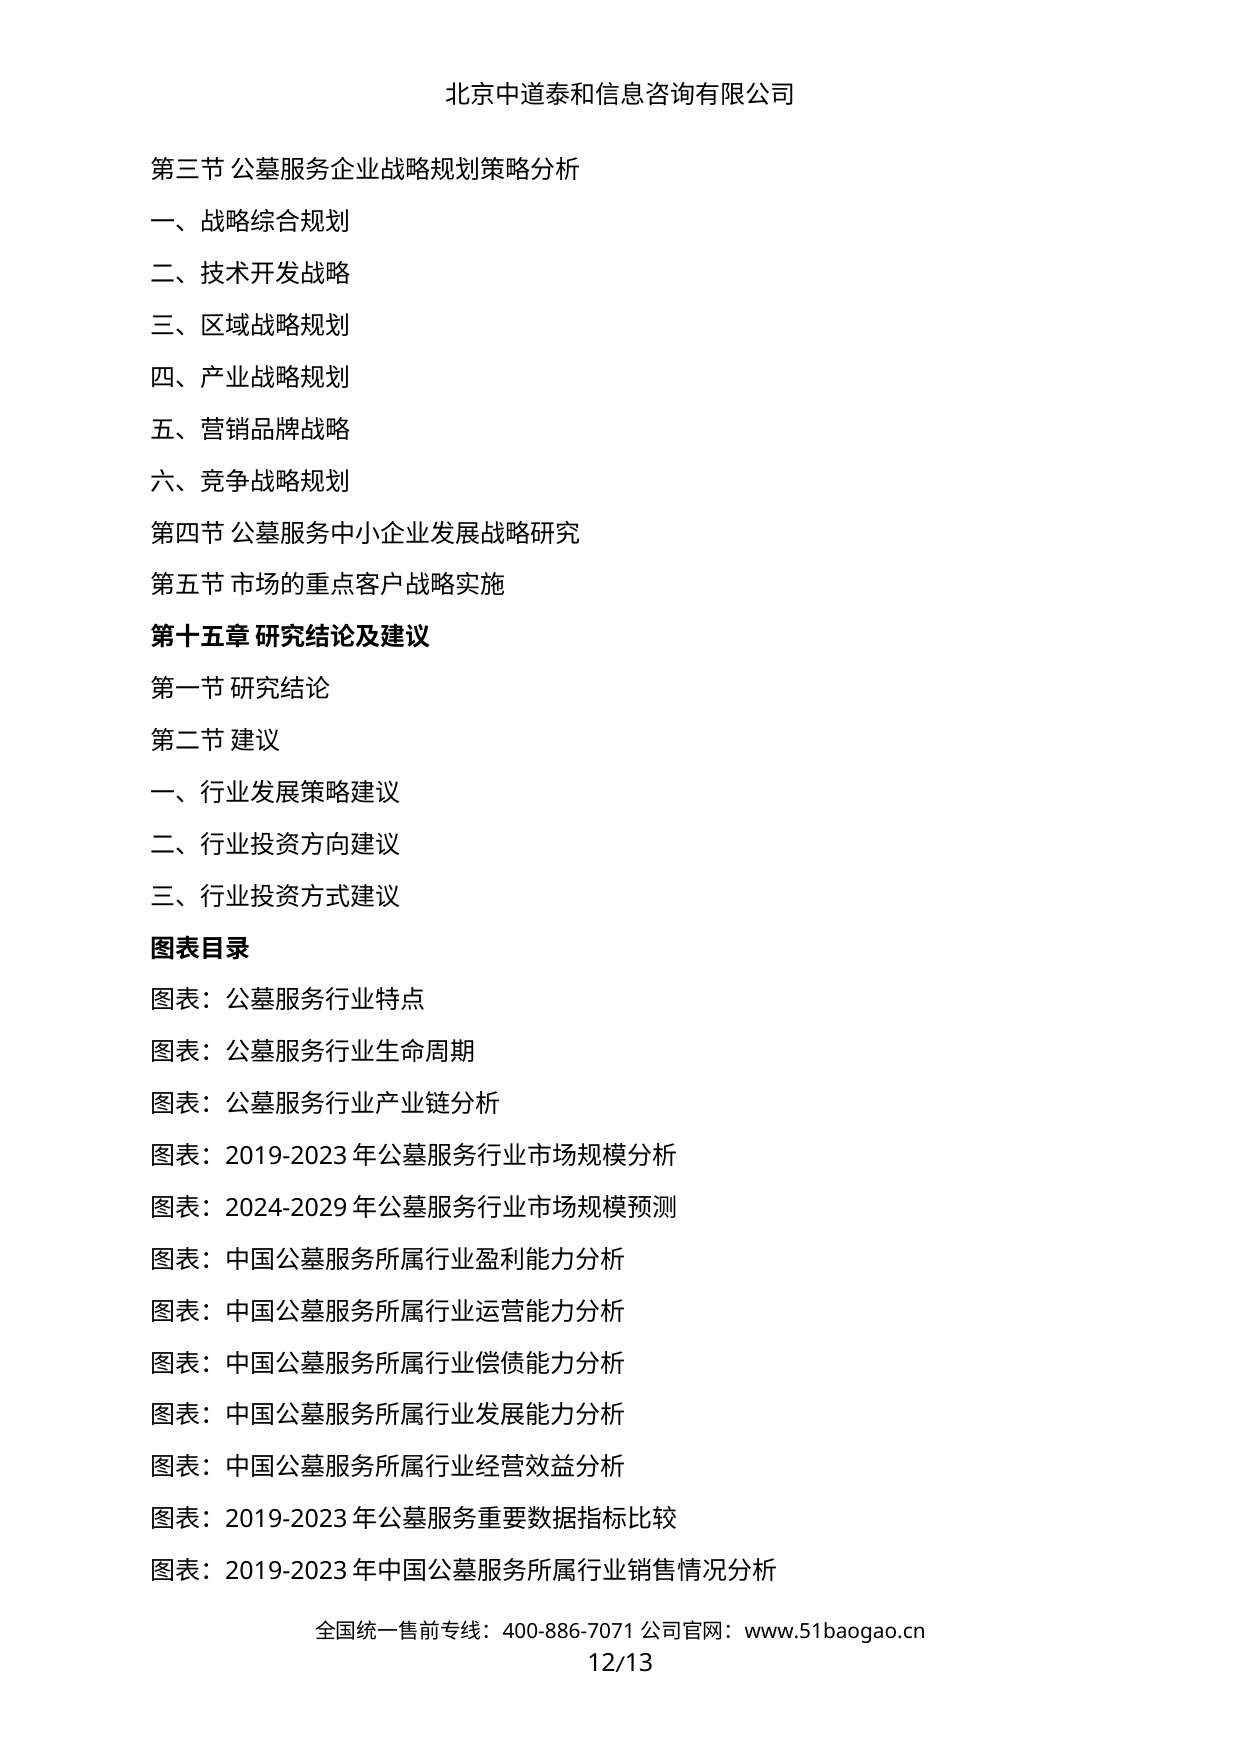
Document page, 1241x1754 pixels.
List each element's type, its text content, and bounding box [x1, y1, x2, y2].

text 图表：2019-2023年中国公墓服务所属行业销售情况分析 [150, 1551, 1090, 1587]
text 三、行业投资方式建议 [150, 876, 1090, 912]
text 图表：中国公墓服务所属行业运营能力分析 [150, 1291, 1090, 1327]
text 二、行业投资方向建议 [150, 824, 1090, 861]
text 第十五章 研究结论及建议 [150, 617, 1090, 653]
text 六、竞争战略规划 [150, 461, 1090, 497]
text 四、产业战略规划 [150, 357, 1090, 394]
text 图表：中国公墓服务所属行业发展能力分析 [150, 1395, 1090, 1431]
text 图表：公墓服务行业产业链分析 [150, 1084, 1090, 1120]
text 一、行业发展策略建议 [150, 772, 1090, 809]
text 第一节 研究结论 [150, 669, 1090, 705]
text 图表：中国公墓服务所属行业经营效益分析 [150, 1447, 1090, 1483]
text 第五节 市场的重点客户战略实施 [150, 565, 1090, 601]
text 第二节 建议 [150, 721, 1090, 757]
text 图表：中国公墓服务所属行业盈利能力分析 [150, 1239, 1090, 1276]
text 图表：2019-2023年公墓服务行业市场规模分析 [150, 1136, 1090, 1172]
text 一、战略综合规划 [150, 202, 1090, 238]
text 第三节 公墓服务企业战略规划策略分析 [150, 150, 1090, 186]
text 二、技术开发战略 [150, 254, 1090, 290]
text 图表目录 [150, 928, 1090, 964]
text 图表：公墓服务行业特点 [150, 980, 1090, 1016]
text 图表：公墓服务行业生命周期 [150, 1032, 1090, 1068]
text 图表：2019-2023年公墓服务重要数据指标比较 [150, 1499, 1090, 1535]
text 第四节 公墓服务中小企业发展战略研究 [150, 513, 1090, 549]
text 五、营销品牌战略 [150, 409, 1090, 446]
text 图表：2024-2029年公墓服务行业市场规模预测 [150, 1187, 1090, 1224]
text 图表：中国公墓服务所属行业偿债能力分析 [150, 1343, 1090, 1379]
text 三、区域战略规划 [150, 306, 1090, 342]
